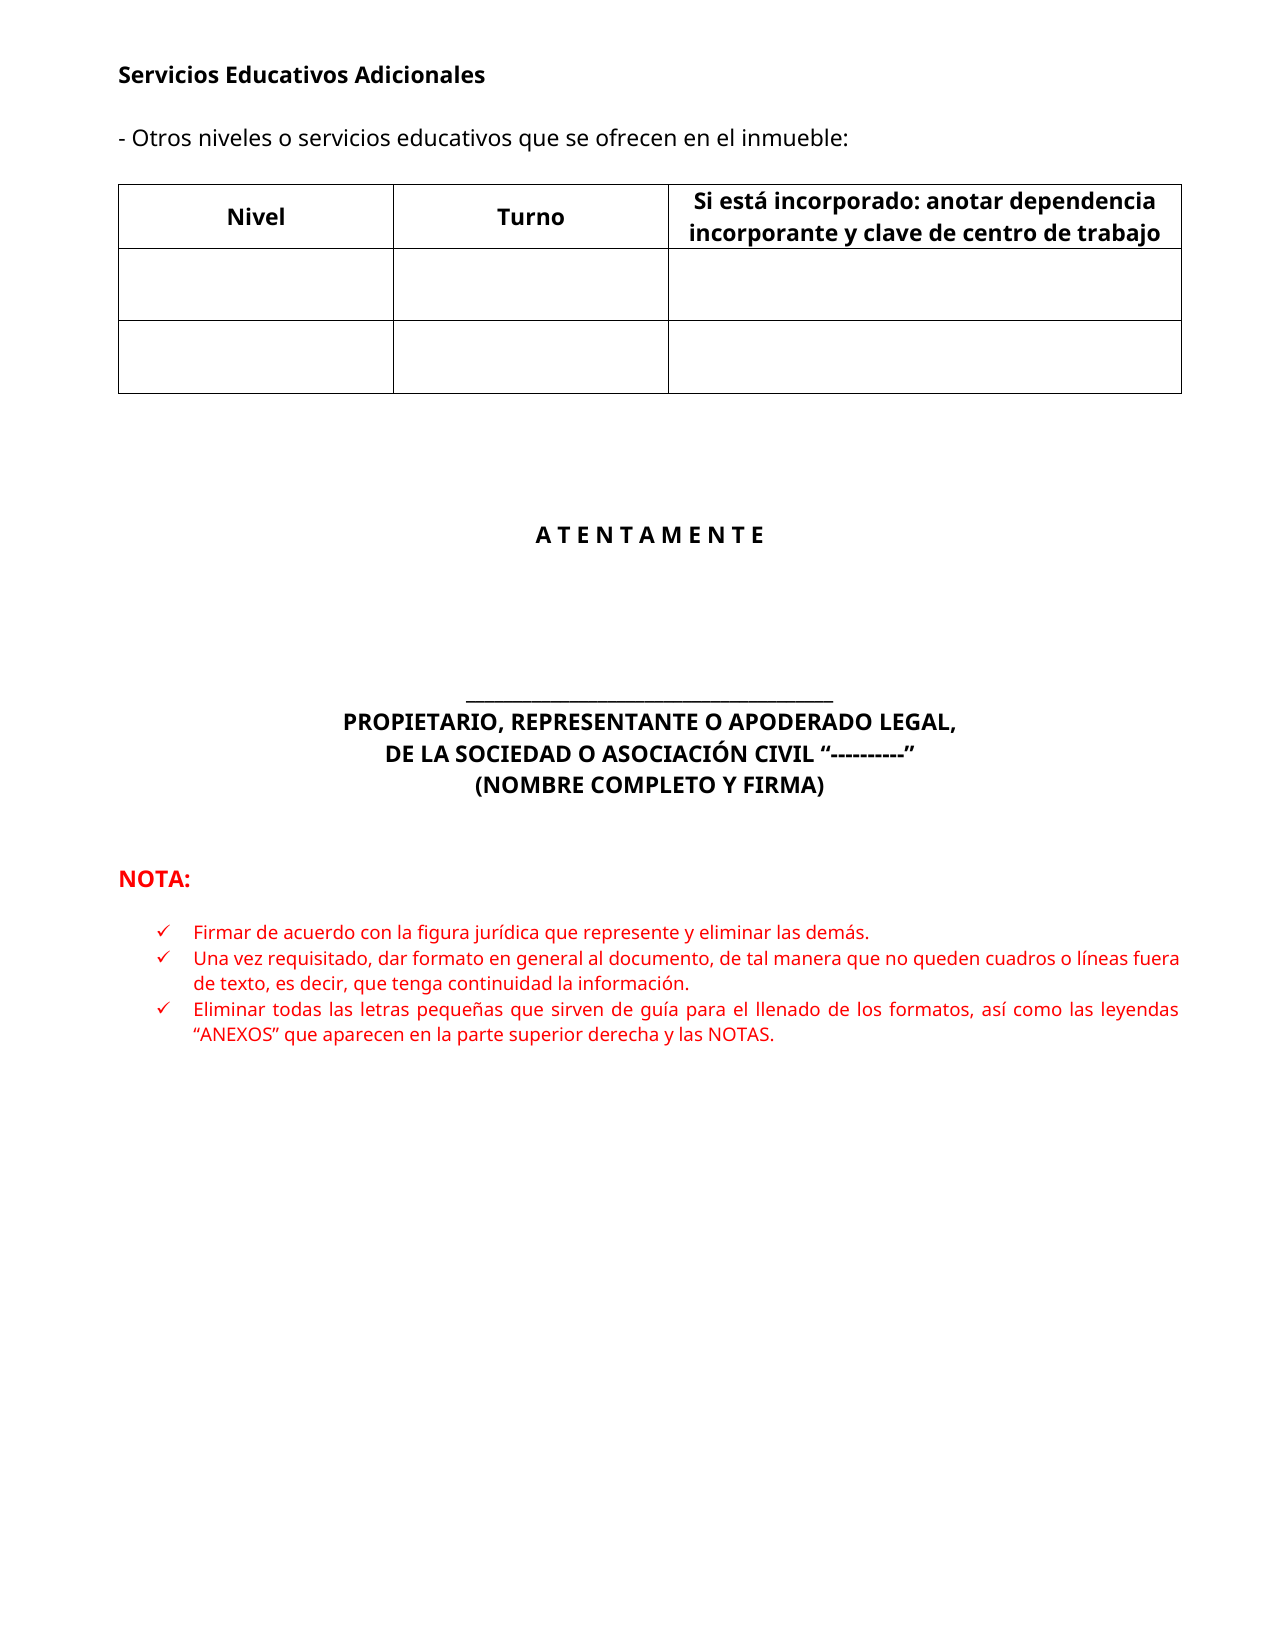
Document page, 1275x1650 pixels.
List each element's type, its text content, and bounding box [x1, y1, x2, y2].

table_header Nivel [119, 185, 393, 248]
list Firmar de acuerdo con la figura jurídica que represente y eliminar las demás. [156, 919, 1181, 945]
table_header Turno [394, 185, 668, 248]
subtitle A T E N T A M E N T E [118, 519, 1181, 550]
text - Otros niveles o servicios educativos que se ofrecen en el inmueble: [118, 122, 1181, 153]
table_cell [669, 321, 1181, 393]
text DE LA SOCIEDAD O ASOCIACIÓN CIVIL “----------” [118, 737, 1181, 769]
table_header Si está incorporado: anotar dependencia incorporante y clave de centro de trabajo [669, 185, 1181, 248]
text Servicios Educativos Adicionales [118, 59, 1181, 90]
list Una vez requisitado, dar formato en general al documento, de tal manera que no queden cuadros o líneas fuera de texto, es decir, que tenga continuidad la información. [156, 945, 1181, 996]
table_cell [119, 249, 393, 320]
text _______________________________________ [118, 675, 1181, 706]
text (NOMBRE COMPLETO Y FIRMA) [118, 769, 1181, 800]
table_cell [394, 249, 668, 320]
text NOTA: [118, 862, 1181, 894]
table_cell [669, 249, 1181, 320]
text PROPIETARIO, REPRESENTANTE O APODERADO LEGAL, [118, 706, 1181, 737]
table_cell [394, 321, 668, 393]
list Eliminar todas las letras pequeñas que sirven de guía para el llenado de los formatos, así como las leyendas “ANEXOS” que aparecen en la parte superior derecha y las NOTAS. [156, 996, 1181, 1047]
table_cell [119, 321, 393, 393]
